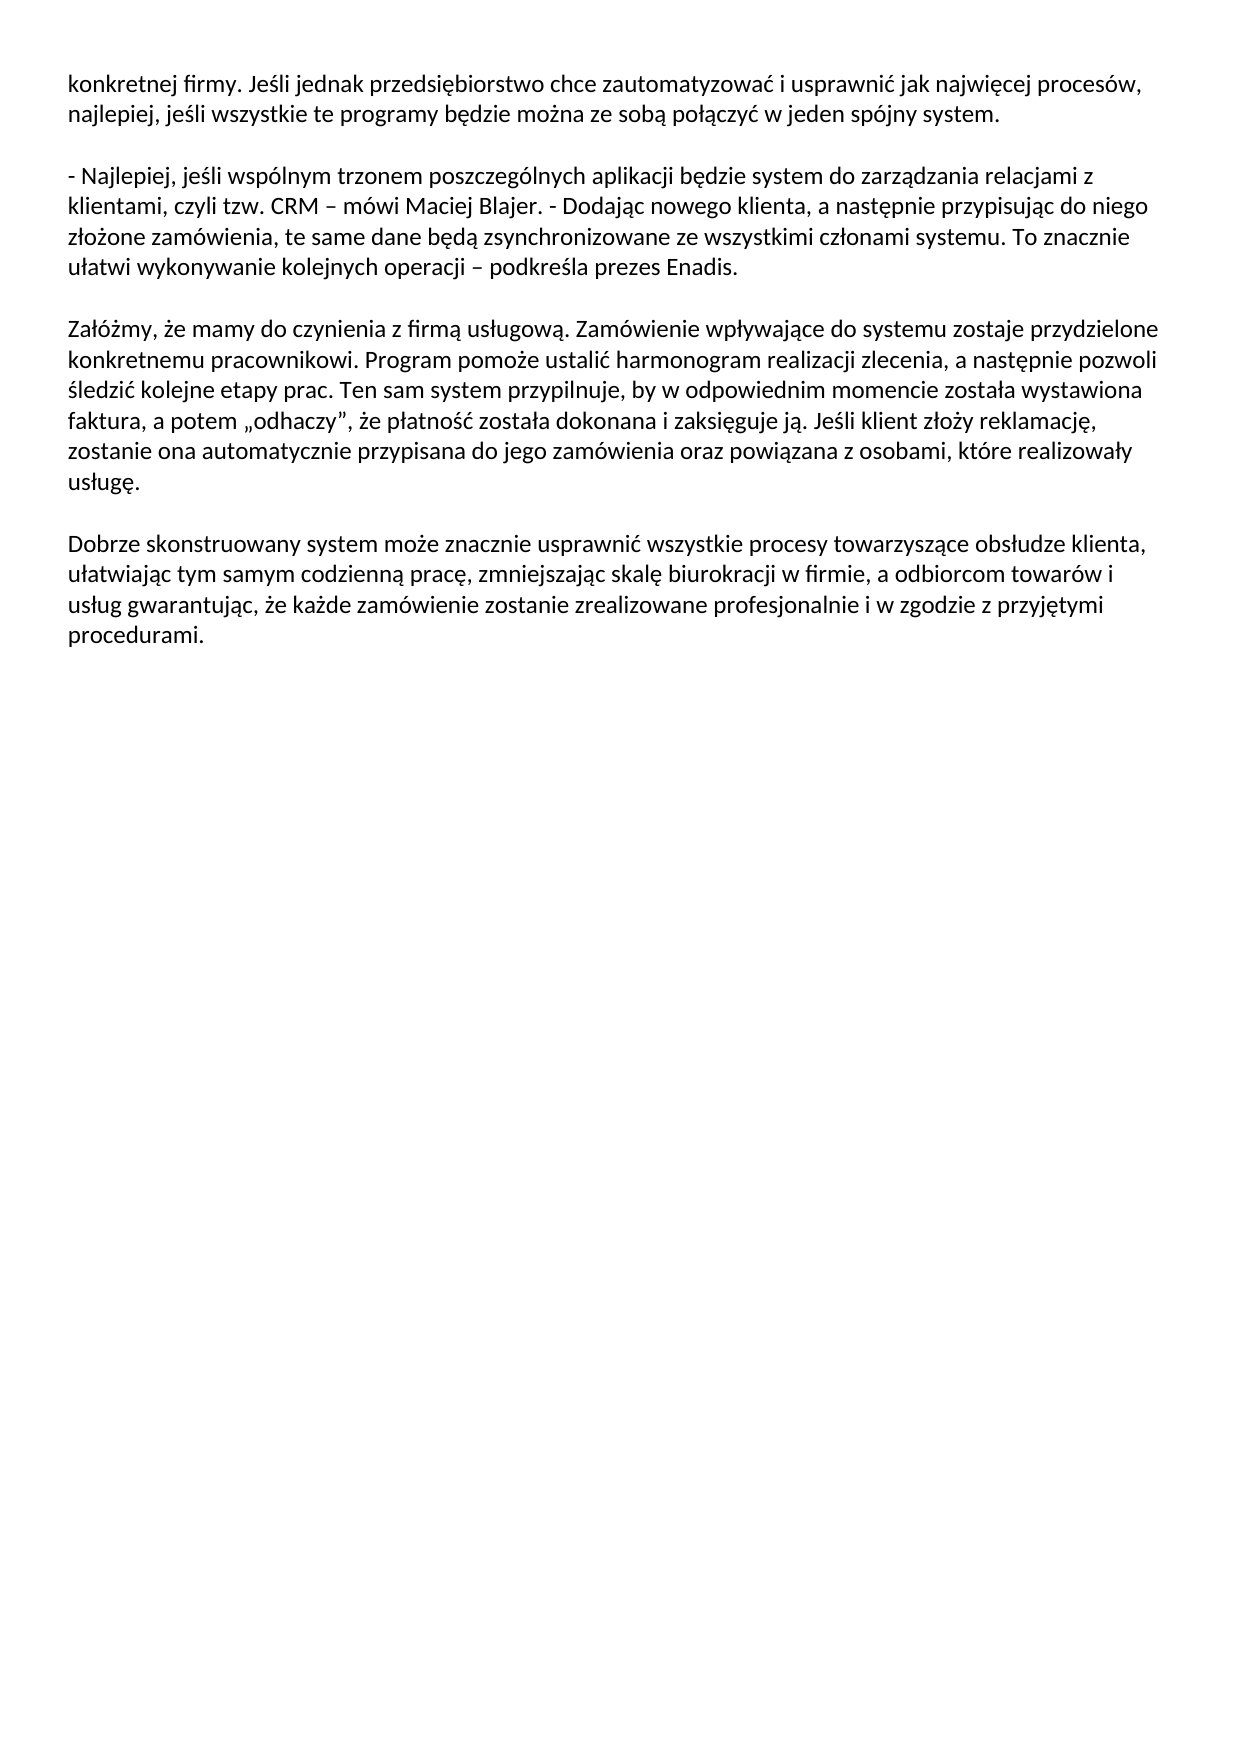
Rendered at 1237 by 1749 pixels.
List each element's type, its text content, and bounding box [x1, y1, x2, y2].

text Dobrze skonstruowany system może znacznie usprawnić wszystkie procesy towarzyszące obsłudze klienta, ułatwiając tym samym codzienną pracę, zmniejszając skalę biurokracji w firmie, a odbiorcom towarów i usług gwarantując, że każde zamówienie zostanie zrealizowane profesjonalnie i w zgodzie z przyjętymi procedurami. [68, 528, 1169, 650]
text Załóżmy, że mamy do czynienia z firmą usługową. Zamówienie wpływające do systemu zostaje przydzielone konkretnemu pracownikowi. Program pomoże ustalić harmonogram realizacji zlecenia, a następnie pozwoli śledzić kolejne etapy prac. Ten sam system przypilnuje, by w odpowiednim momencie została wystawiona faktura, a potem „odhaczy”, że płatność została dokonana i zaksięguje ją. Jeśli klient złoży reklamację, zostanie ona automatycznie przypisana do jego zamówienia oraz powiązana z osobami, które realizowały usługę. [68, 313, 1169, 496]
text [68, 68, 1169, 129]
text - Najlepiej, jeśli wspólnym trzonem poszczególnych aplikacji będzie system do zarządzania relacjami z klientami, czyli tzw. CRM – mówi Maciej Blajer. - Dodając nowego klienta, a następnie przypisując do niego złożone zamówienia, te same dane będą zsynchronizowane ze wszystkimi członami systemu. To znacznie ułatwi wykonywanie kolejnych operacji – podkreśla prezes Enadis. [68, 160, 1169, 282]
